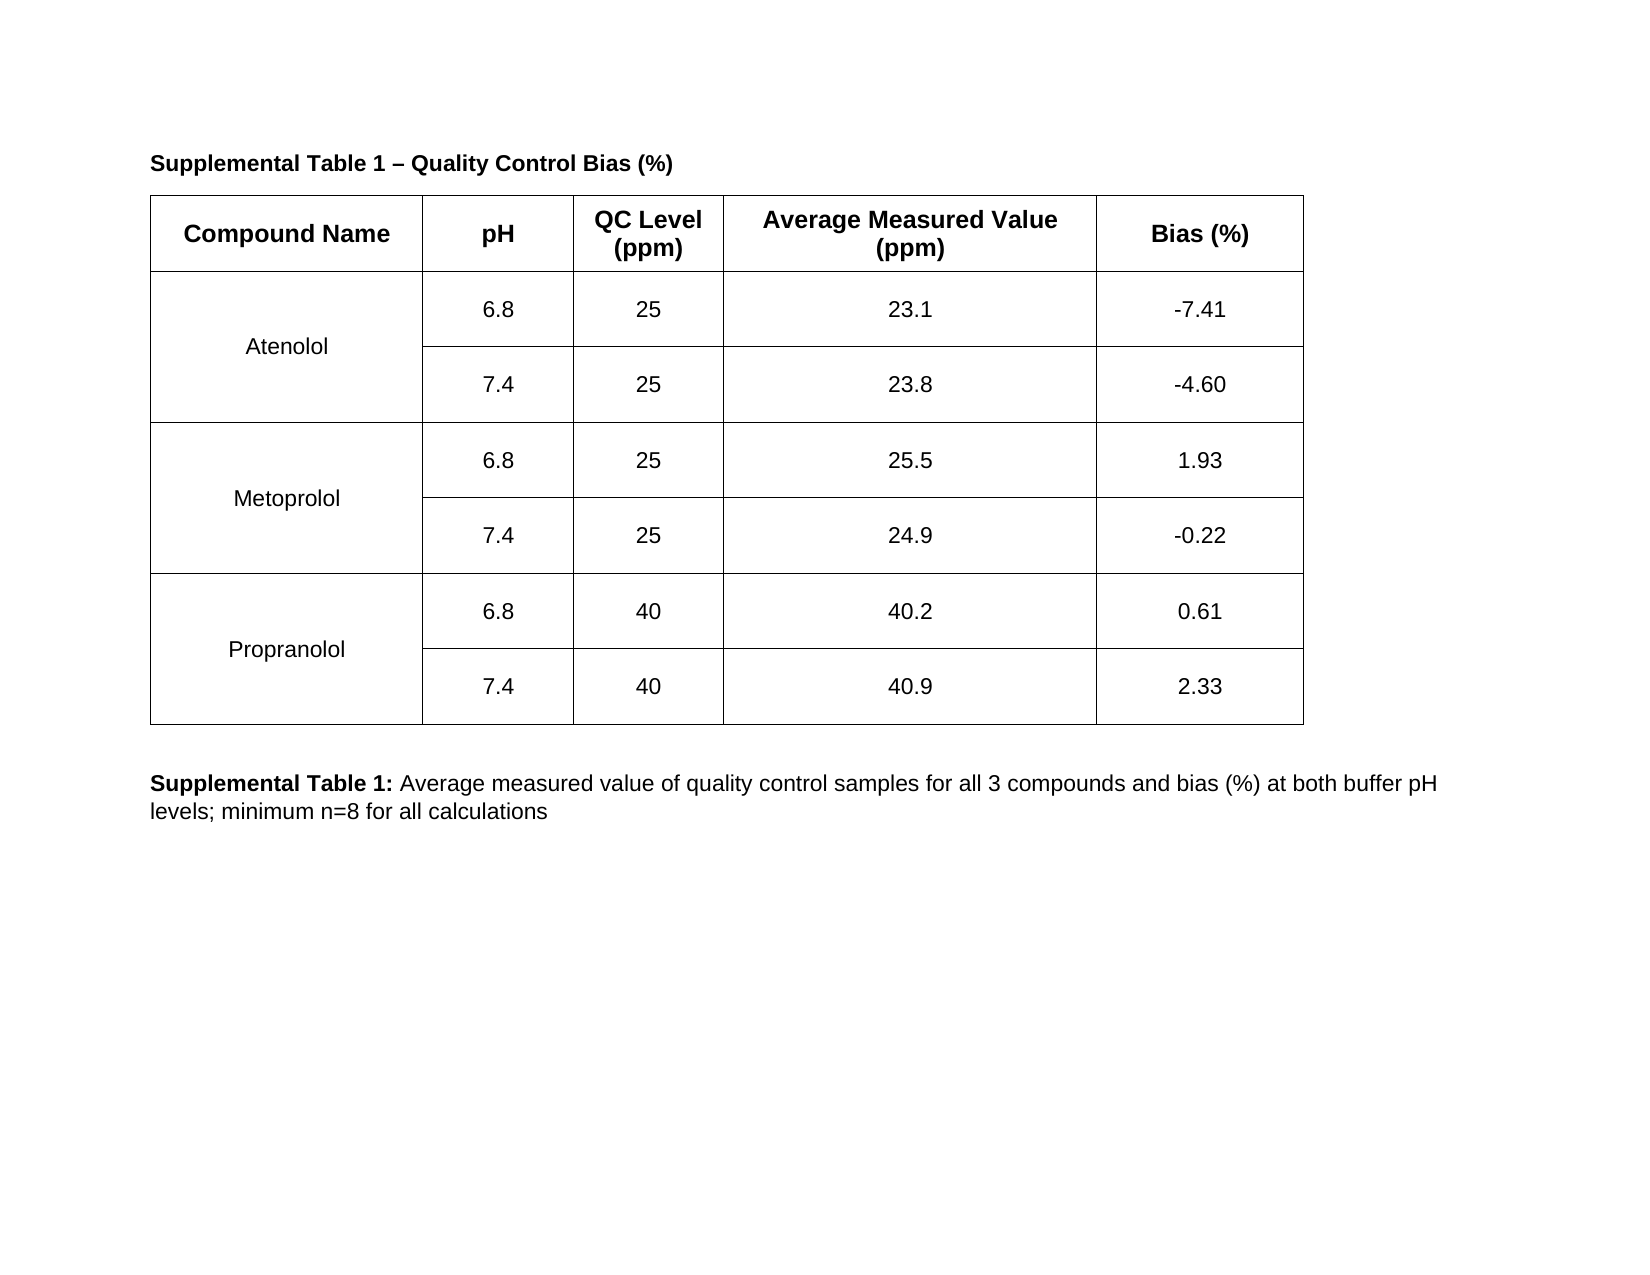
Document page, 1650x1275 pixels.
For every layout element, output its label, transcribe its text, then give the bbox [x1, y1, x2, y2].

table_cell 7.4 [423, 649, 573, 724]
table_cell 2.33 [1097, 649, 1303, 724]
table_cell 7.4 [423, 347, 573, 422]
table_cell Propranolol [151, 574, 422, 724]
table_cell 7.4 [423, 498, 573, 573]
table_cell -4.60 [1097, 347, 1303, 422]
table_cell 6.8 [423, 272, 573, 346]
table_cell 25 [574, 347, 723, 422]
table_cell -0.22 [1097, 498, 1303, 573]
table_cell 40 [574, 649, 723, 724]
table_cell Metoprolol [151, 423, 422, 573]
table_header QC Level (ppm) [574, 196, 723, 271]
table_cell 40 [574, 574, 723, 648]
table_cell 40.2 [724, 574, 1096, 648]
text Supplemental Table 1: Average measured value of quality control samples for all 3 compounds and bias (%) at both buffer pH levels; minimum n=8 for all calculations [150, 770, 1500, 825]
table_cell 6.8 [423, 574, 573, 648]
table_header Compound Name [151, 196, 422, 271]
table_cell 24.9 [724, 498, 1096, 573]
table_cell 23.8 [724, 347, 1096, 422]
table_cell 40.9 [724, 649, 1096, 724]
table_header pH [423, 196, 573, 271]
text Supplemental Table 1 – Quality Control Bias (%) [150, 150, 1500, 176]
table_cell 23.1 [724, 272, 1096, 346]
table_cell 25.5 [724, 423, 1096, 497]
table_cell 25 [574, 272, 723, 346]
table_cell 6.8 [423, 423, 573, 497]
table_cell Atenolol [151, 272, 422, 422]
table_header Bias (%) [1097, 196, 1303, 271]
table_cell 0.61 [1097, 574, 1303, 648]
table_cell 1.93 [1097, 423, 1303, 497]
table_cell 25 [574, 498, 723, 573]
table_header Average Measured Value (ppm) [724, 196, 1096, 271]
table_cell -7.41 [1097, 272, 1303, 346]
table_cell 25 [574, 423, 723, 497]
